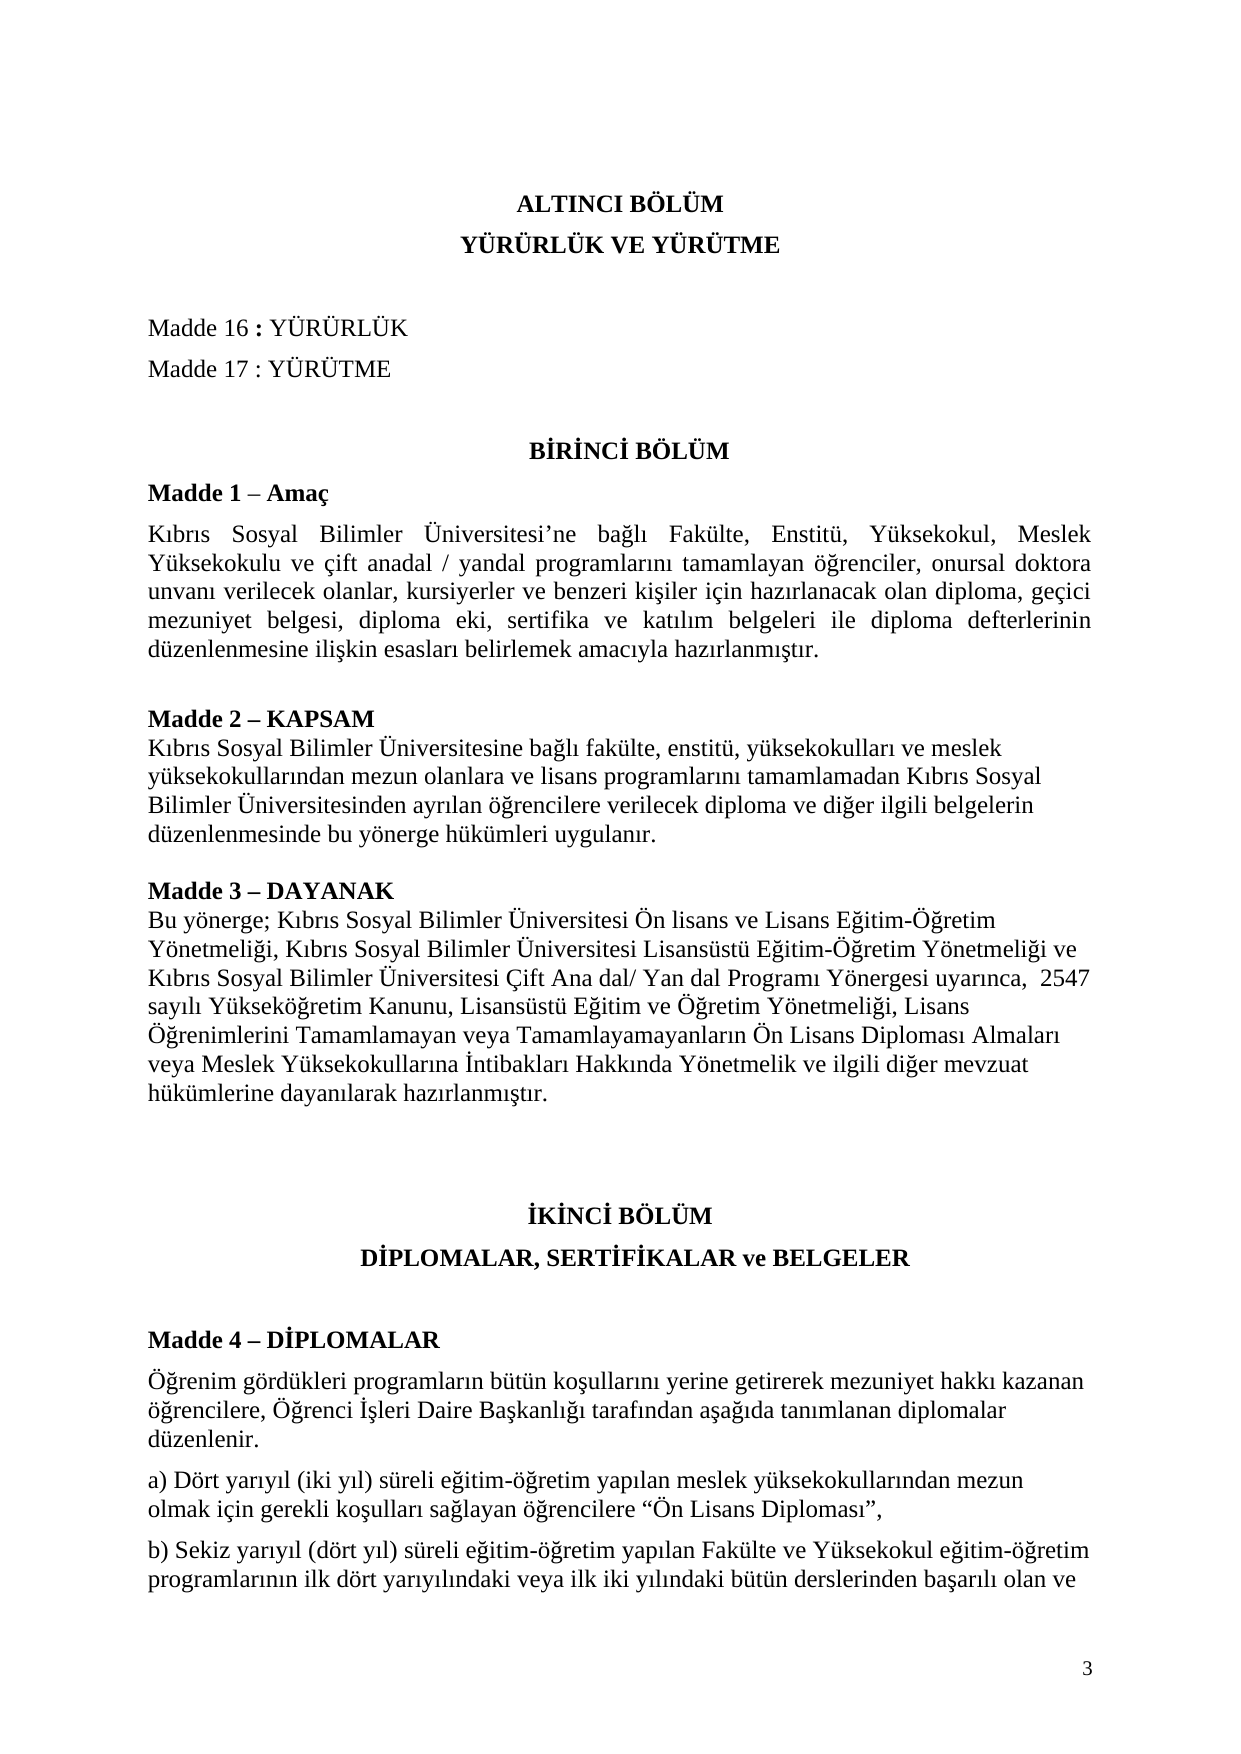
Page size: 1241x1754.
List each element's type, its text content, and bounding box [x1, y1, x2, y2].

subtitle a) Dört yarıyıl (iki yıl) süreli eğitim-öğretim yapılan meslek yüksekokullarından mezun olmak için gerekli koşulları sağlayan öğrencilere “Ön Lisans Diploması”, [148, 1465, 1092, 1523]
text ALTINCI BÖLÜM [148, 189, 1092, 218]
text Kıbrıs Sosyal Bilimler Üniversitesi’ne bağlı Fakülte, Enstitü, Yüksekokul, Meslek Yüksekokulu ve çift anadal / yandal programlarını tamamlayan öğrenciler, onursal doktora unvanı verilecek olanlar, kursiyerler ve benzeri kişiler için hazırlanacak olan diploma, geçici mezuniyet belgesi, diploma eki, sertifika ve katılım belgeleri ile diploma defterlerinin düzenlenmesine ilişkin esasları belirlemek amacıyla hazırlanmıştır. [148, 519, 1092, 663]
text Madde 2 – KAPSAM [148, 704, 1092, 733]
text Madde 1 – Amaç [148, 478, 1092, 506]
subtitle Madde 4 – DİPLOMALAR [148, 1325, 1092, 1354]
text Bu yönerge; Kıbrıs Sosyal Bilimler Üniversitesi Ön lisans ve Lisans Eğitim-Öğretim Yönetmeliği, Kıbrıs Sosyal Bilimler Üniversitesi Lisansüstü Eğitim-Öğretim Yönetmeliği ve Kıbrıs Sosyal Bilimler Üniversitesi Çift Ana dal/ Yan dal Programı Yönergesi uyarınca, 2547 sayılı Yükseköğretim Kanunu, Lisansüstü Eğitim ve Öğretim Yönetmeliği, Lisans Öğrenimlerini Tamamlamayan veya Tamamlayamayanların Ön Lisans Diploması Almaları veya Meslek Yüksekokullarına İntibakları Hakkında Yönetmelik ve ilgili diğer mevzuat hükümlerine dayanılarak hazırlanmıştır. [148, 905, 1092, 1106]
text YÜRÜRLÜK VE YÜRÜTME [148, 230, 1092, 259]
text İKİNCİ BÖLÜM [148, 1201, 1092, 1230]
text BİRİNCİ BÖLÜM [148, 436, 1092, 465]
text Madde 17 : YÜRÜTME [148, 354, 1092, 383]
text Madde 16 : YÜRÜRLÜK [148, 313, 1092, 341]
text Kıbrıs Sosyal Bilimler Üniversitesine bağlı fakülte, enstitü, yüksekokulları ve meslek yüksekokullarından mezun olanlara ve lisans programlarını tamamlamadan Kıbrıs Sosyal Bilimler Üniversitesinden ayrılan öğrencilere verilecek diploma ve diğer ilgili belgelerin düzenlenmesinde bu yönerge hükümleri uygulanır. [148, 733, 1092, 848]
text Madde 3 – DAYANAK [148, 876, 1092, 905]
subtitle DİPLOMALAR, SERTİFİKALAR ve BELGELER [148, 1243, 1092, 1271]
subtitle Öğrenim gördükleri programların bütün koşullarını yerine getirerek mezuniyet hakkı kazanan öğrencilere, Öğrenci İşleri Daire Başkanlığı tarafından aşağıda tanımlanan diplomalar düzenlenir. [148, 1366, 1092, 1453]
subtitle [148, 1535, 1092, 1593]
